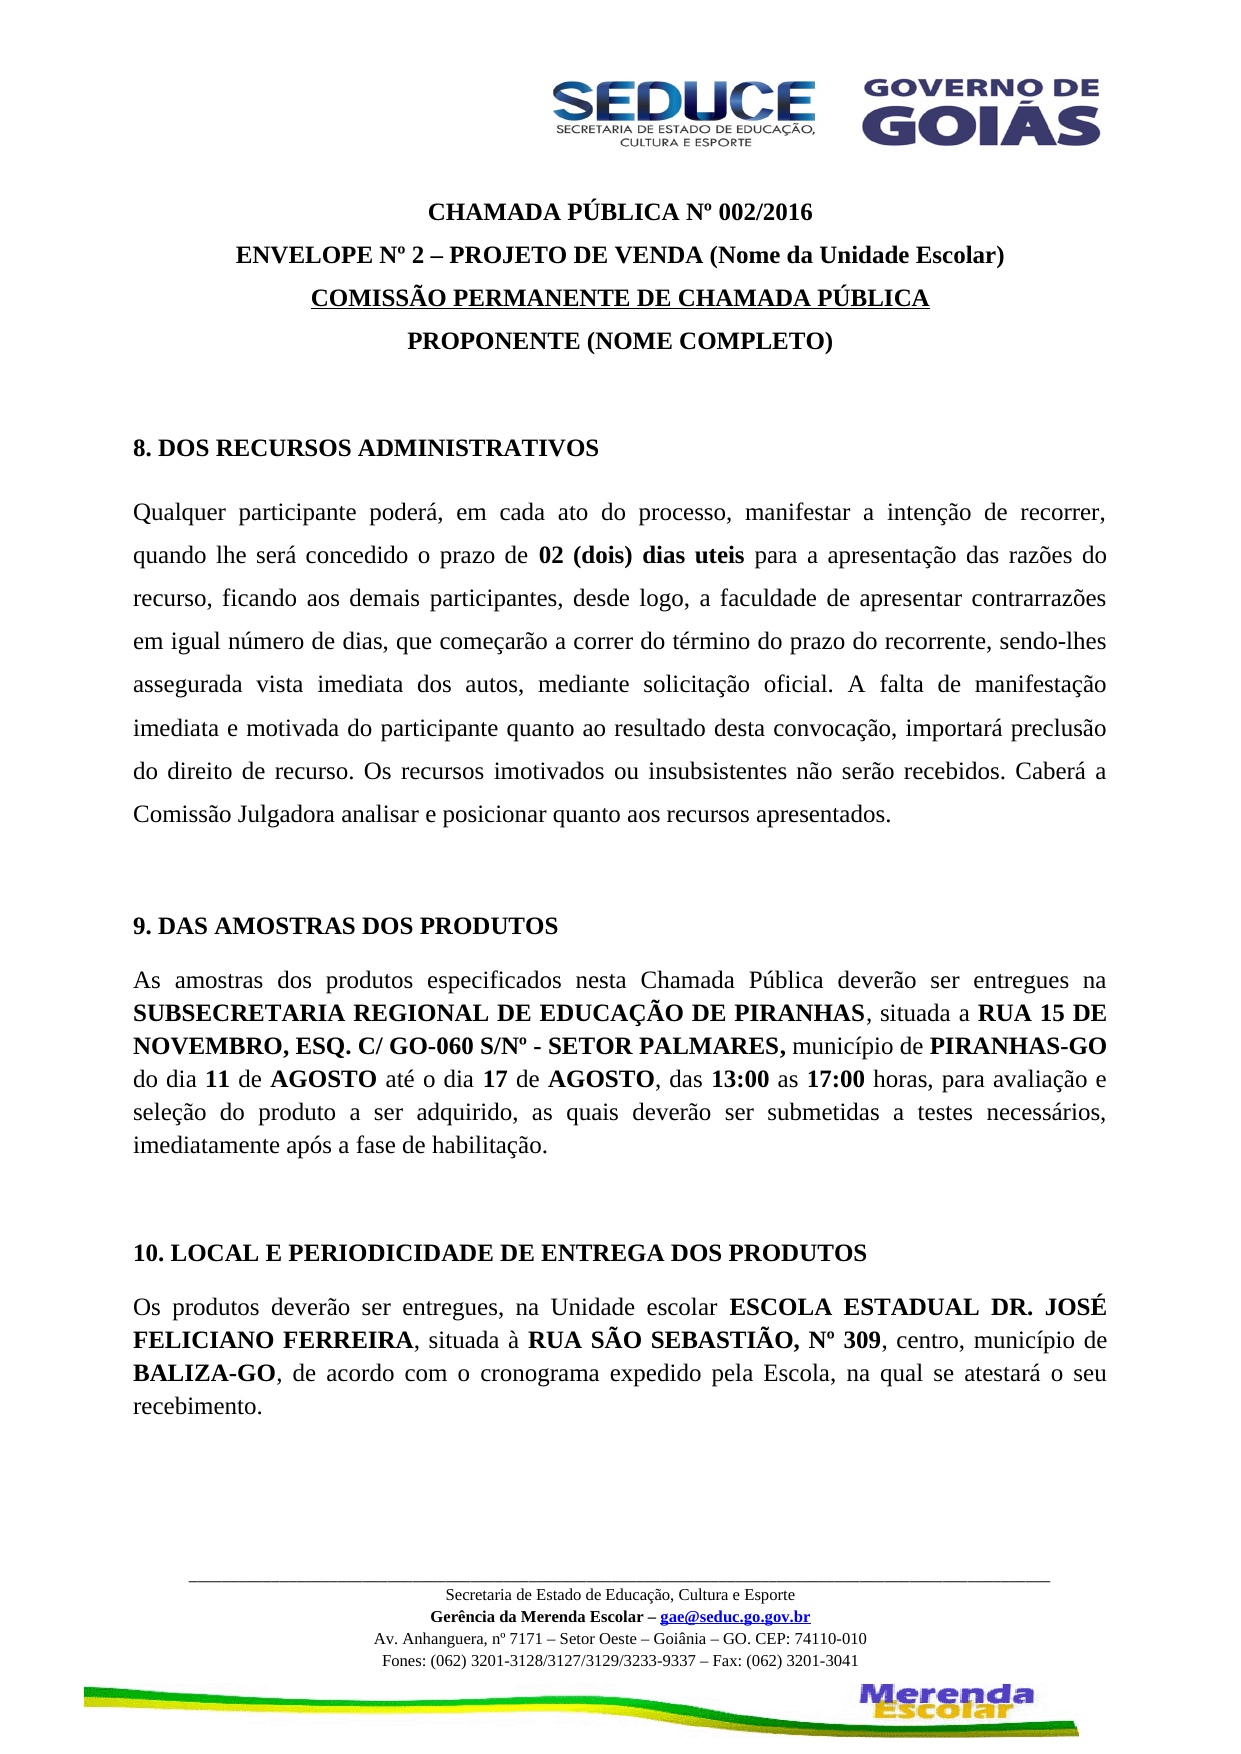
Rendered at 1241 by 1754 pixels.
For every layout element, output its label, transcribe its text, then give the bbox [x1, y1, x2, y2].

text COMISSÃO PERMANENTE DE CHAMADA PÚBLICA [133, 283, 1107, 312]
text CHAMADA PÚBLICA Nº 002/2016 [133, 197, 1107, 225]
text 8. DOS RECURSOS ADMINISTRATIVOS [133, 433, 1107, 462]
text Qualquer participante poderá, em cada ato do processo, manifestar a intenção de recorrer, quando lhe será concedido o prazo de 02 (dois) dias uteis para a apresentação das razões do recurso, ficando aos demais participantes, desde logo, a faculdade de apresentar contrarrazões em igual número de dias, que começarão a correr do término do prazo do recorrente, sendo-lhes assegurada vista imediata dos autos, mediante solicitação oficial. A falta de manifestação imediata e motivada do participante quanto ao resultado desta convocação, importará preclusão do direito de recurso. Os recursos imotivados ou insubsistentes não serão recebidos. Caberá a Comissão Julgadora analisar e posicionar quanto aos recursos apresentados. [133, 497, 1107, 828]
text Os produtos deverão ser entregues, na Unidade escolar ESCOLA ESTADUAL DR. JOSÉ FELICIANO FERREIRA, situada à RUA SÃO SEBASTIÃO, Nº 309, centro, município de BALIZA-GO, de acordo com o cronograma expedido pela Escola, na qual se atestará o seu recebimento. [133, 1292, 1107, 1420]
text ENVELOPE Nº 2 – PROJETO DE VENDA (Nome da Unidade Escolar) [133, 240, 1107, 268]
picture [552, 73, 1108, 154]
text As amostras dos produtos especificados nesta Chamada Pública deverão ser entregues na SUBSECRETARIA REGIONAL DE EDUCAÇÃO DE PIRANHAS, situada a RUA 15 DE NOVEMBRO, ESQ. C/ GO-060 S/Nº - SETOR PALMARES, município de PIRANHAS-GO do dia 11 de AGOSTO até o dia 17 de AGOSTO, das 13:00 as 17:00 horas, para avaliação e seleção do produto a ser adquirido, as quais deverão ser submetidas a testes necessários, imediatamente após a fase de habilitação. [133, 965, 1107, 1159]
text 9. DAS AMOSTRAS DOS PRODUTOS [133, 911, 1013, 940]
text PROPONENTE (NOME COMPLETO) [133, 326, 1107, 355]
text 10. LOCAL E PERIODICIDADE DE ENTREGA DOS PRODUTOS [133, 1238, 1103, 1267]
